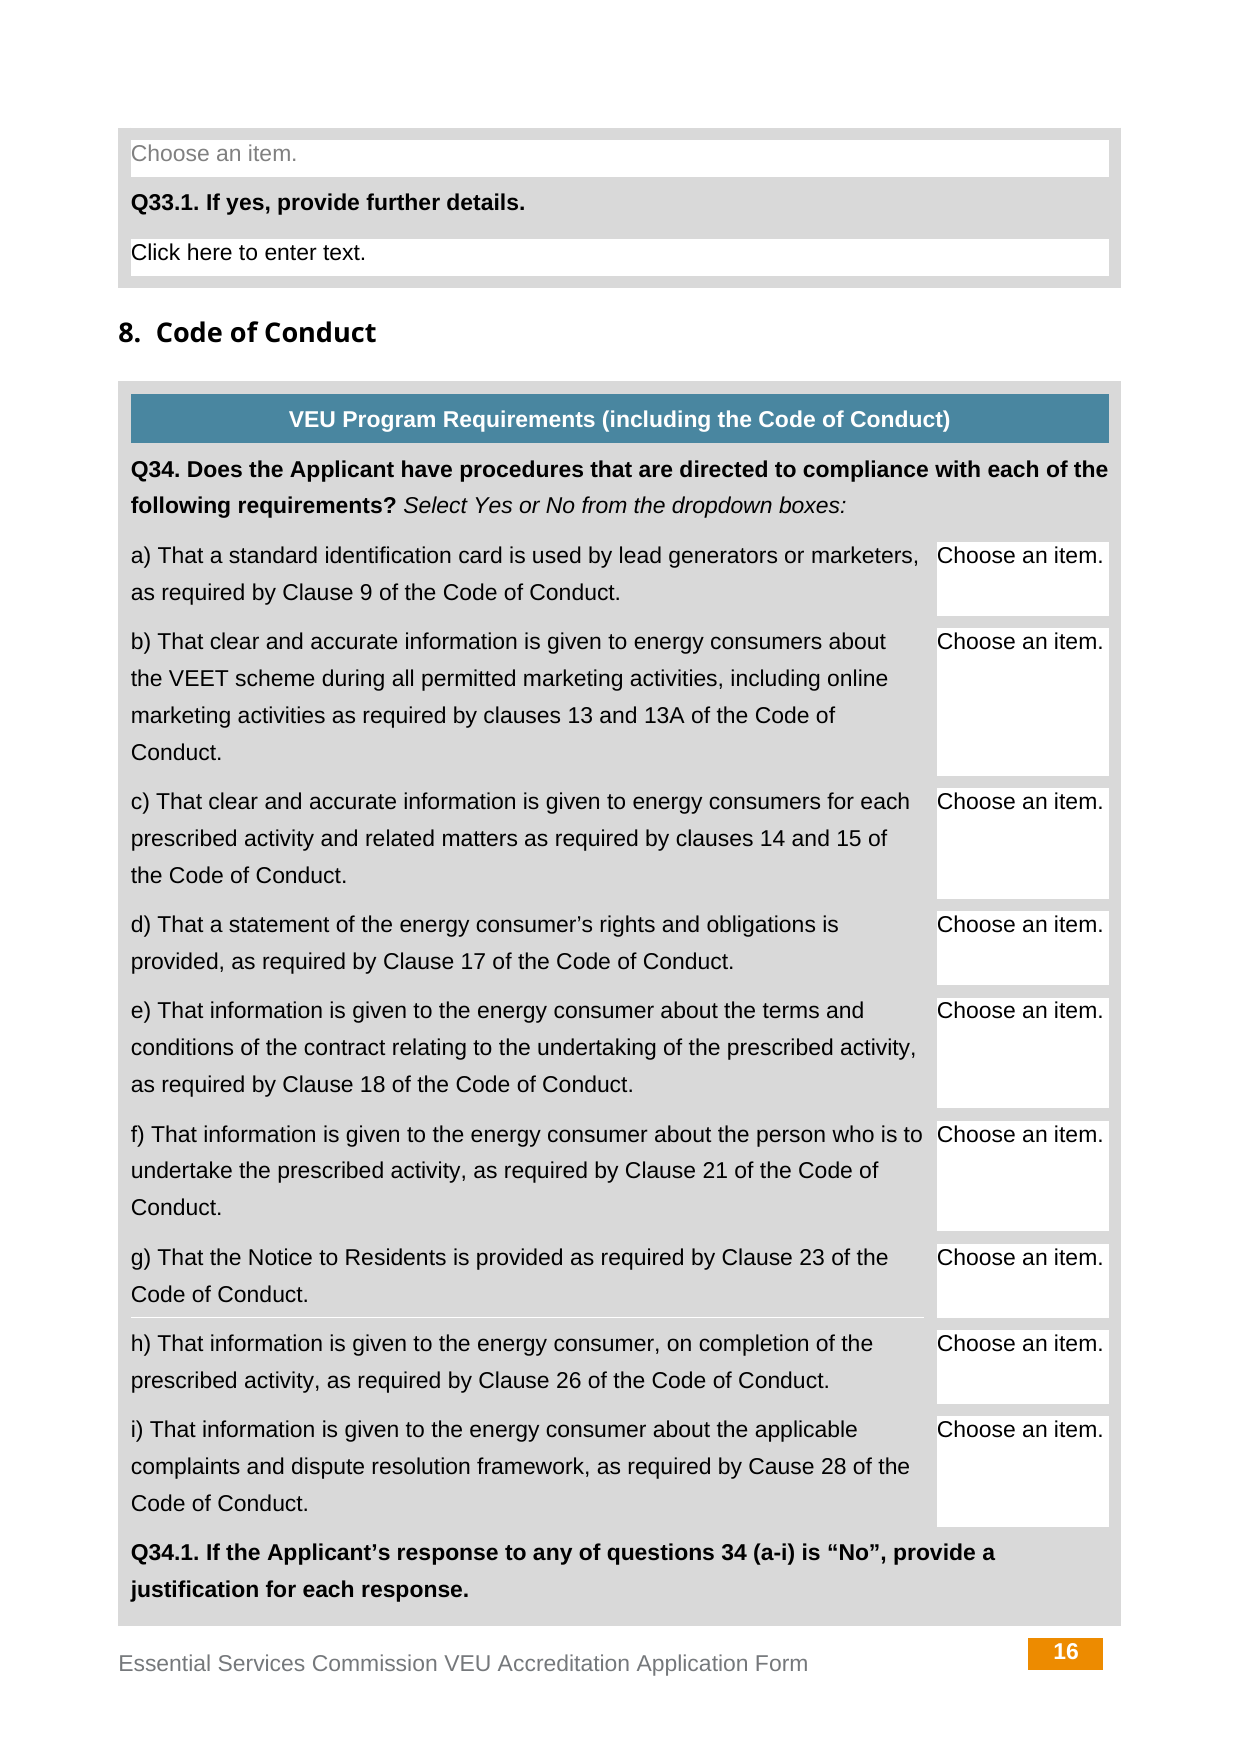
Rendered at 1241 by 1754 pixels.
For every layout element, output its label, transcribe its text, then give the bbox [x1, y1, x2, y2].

table_cell d) That a statement of the energy consumer’s rights and obligations is provided, as required by Clause 17 of the Code of Conduct. [131, 911, 924, 985]
table_cell Q34. Does the Applicant have procedures that are directed to compliance with each of the following requirements? Select Yes or No from the dropdown boxes: [131, 456, 1109, 529]
table_cell f) That information is given to the energy consumer about the person who is to undertake the prescribed activity, as required by Clause 21 of the Code of Conduct. [131, 1121, 924, 1231]
table_cell Q34.1. If the Applicant’s response to any of questions 34 (a-i) is “No”, provide a justification for each response. [131, 1539, 1109, 1613]
table_cell g) That the Notice to Residents is provided as required by Clause 23 of the Code of Conduct. [131, 1244, 924, 1317]
table_cell h) That information is given to the energy consumer, on completion of the prescribed activity, as required by Clause 26 of the Code of Conduct. [131, 1330, 924, 1404]
subtitle Code of Conduct [118, 313, 1122, 350]
table_cell i) That information is given to the energy consumer about the applicable complaints and dispute resolution framework, as required by Cause 28 of the Code of Conduct. [131, 1416, 924, 1527]
table_cell Q33.1. If yes, provide further details. [131, 189, 1109, 226]
table_cell e) That information is given to the energy consumer about the terms and conditions of the contract relating to the undertaking of the prescribed activity, as required by Clause 18 of the Code of Conduct. [131, 998, 924, 1108]
table_cell a) That a standard identification card is used by lead generators or marketers, as required by Clause 9 of the Code of Conduct. [131, 542, 924, 616]
table_cell c) That clear and accurate information is given to energy consumers for each prescribed activity and related matters as required by clauses 14 and 15 of the Code of Conduct. [131, 788, 924, 899]
table_cell b) That clear and accurate information is given to energy consumers about the VEET scheme during all permitted marketing activities, including online marketing activities as required by clauses 13 and 13A of the Code of Conduct. [131, 628, 924, 776]
table_cell [131, 140, 1109, 177]
table_header VEU Program Requirements (including the Code of Conduct) [131, 394, 1109, 443]
